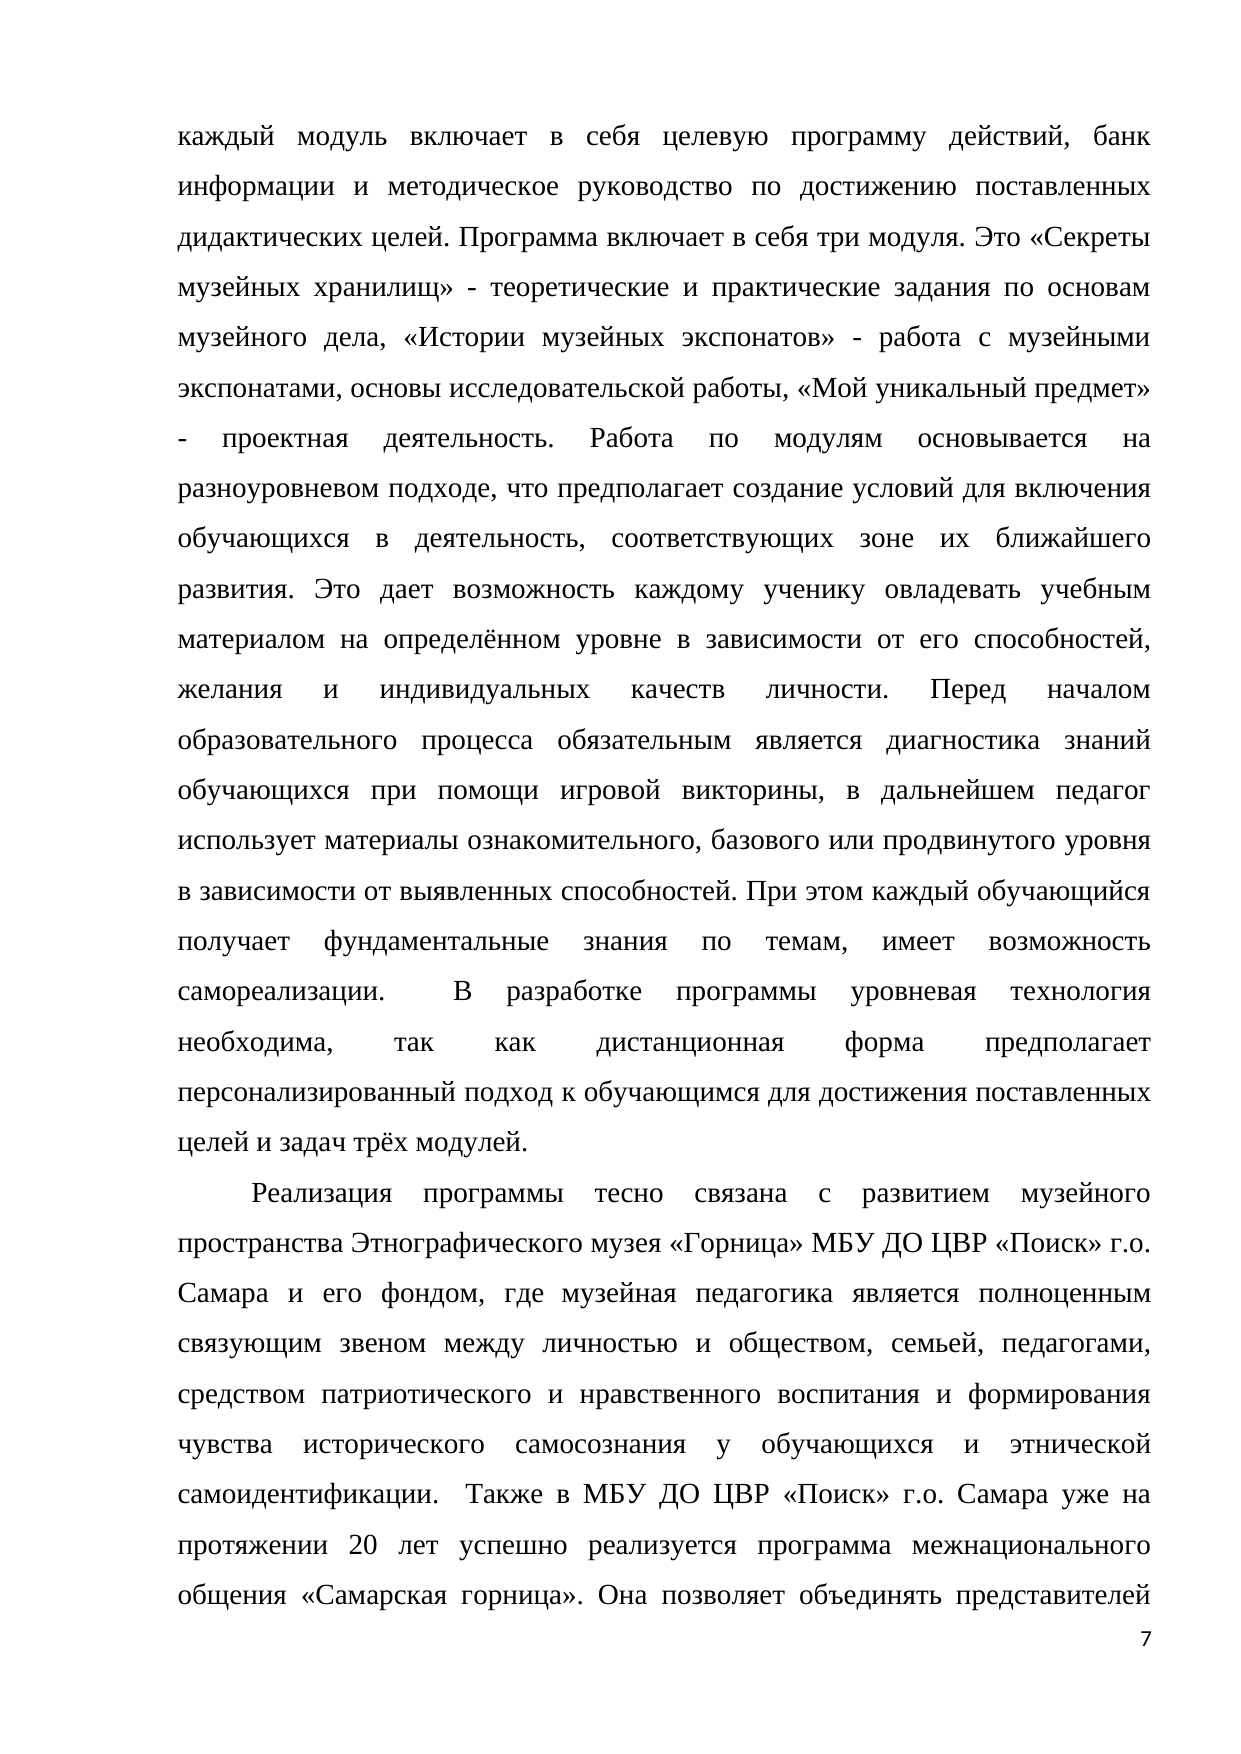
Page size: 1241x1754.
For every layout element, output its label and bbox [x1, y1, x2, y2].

text [177, 1175, 1152, 1611]
text [177, 118, 1152, 1158]
